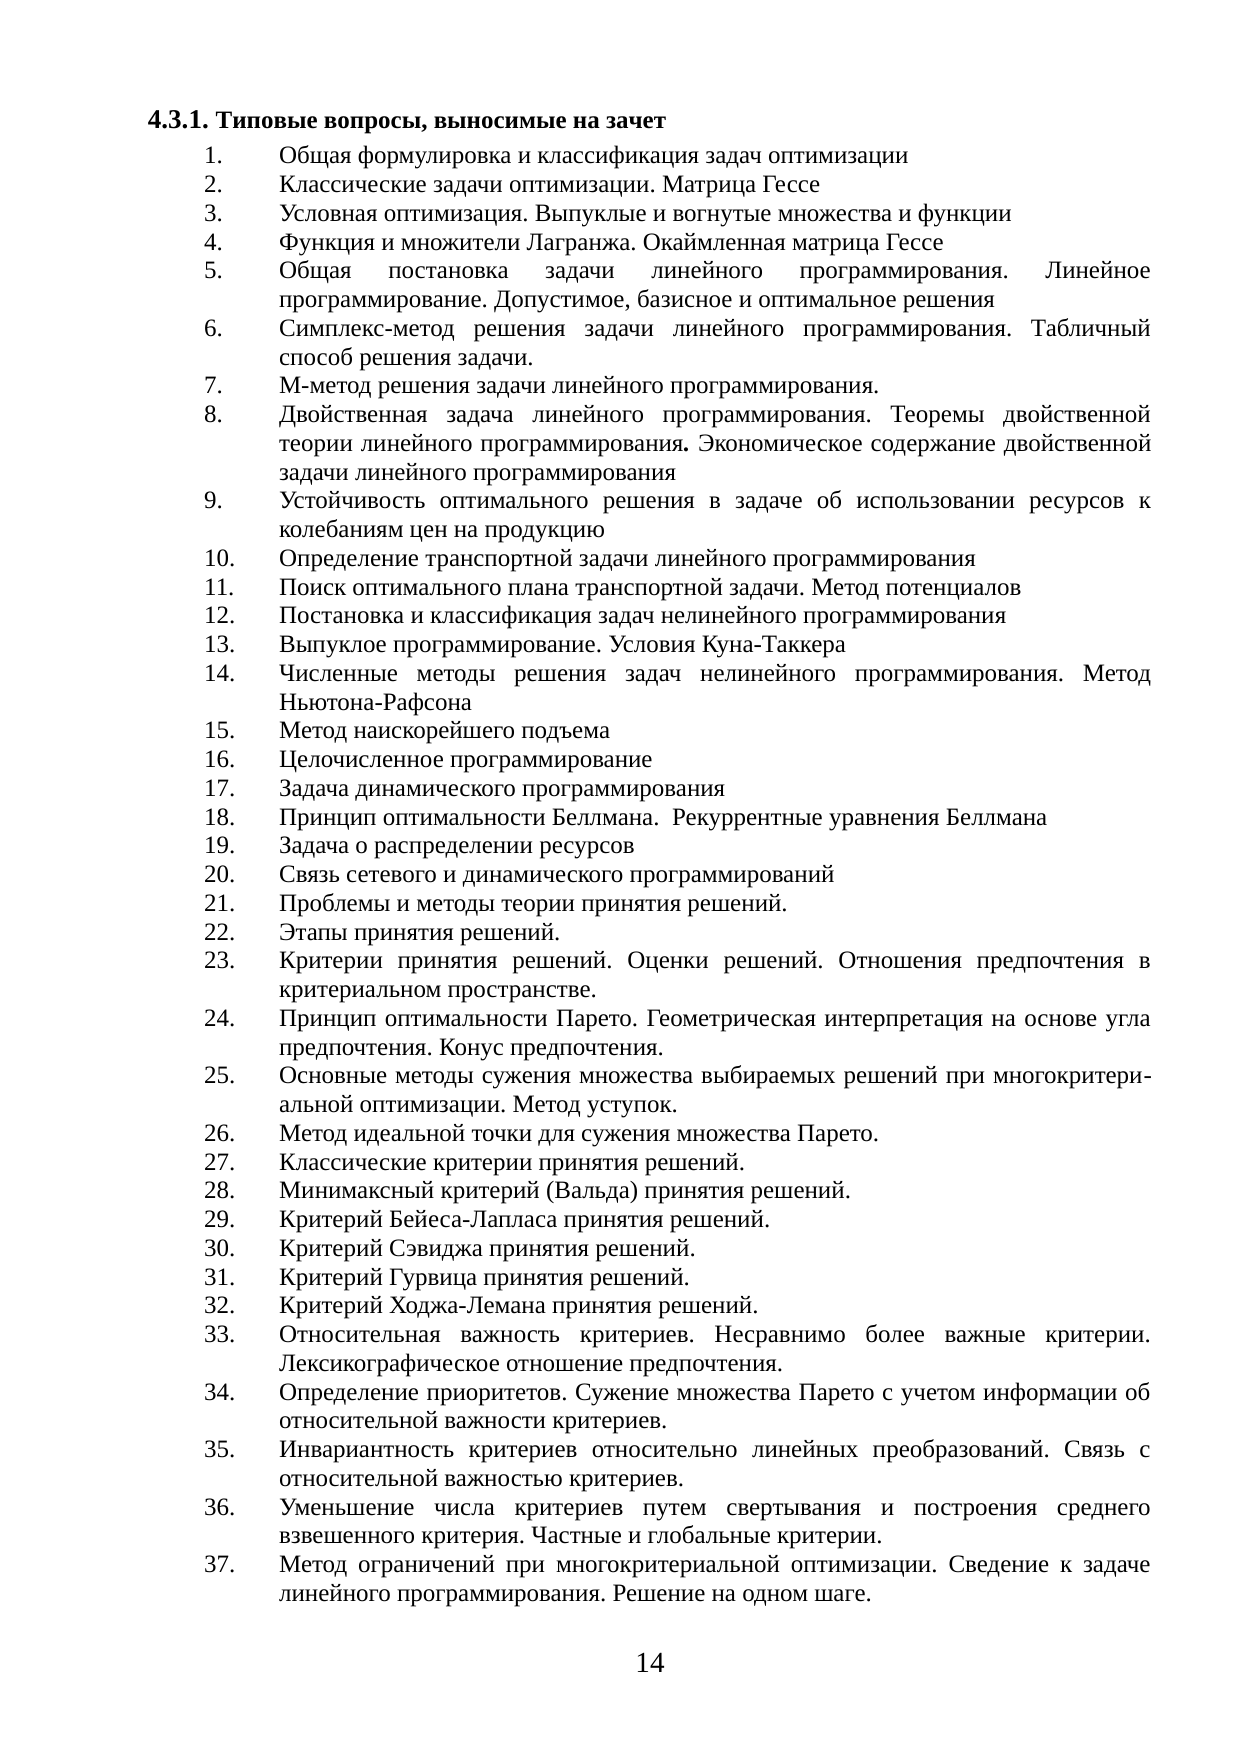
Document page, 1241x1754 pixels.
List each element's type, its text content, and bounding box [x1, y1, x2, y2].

list Критерий Сэвиджа принятия решений. [204, 1233, 1152, 1262]
list Уменьшение числа критериев путем свертывания и построения среднего взвешенного критерия. Частные и глобальные критерии. [204, 1492, 1152, 1549]
list Выпуклое программирование. Условия Куна-Таккера [204, 629, 1152, 658]
list Связь сетевого и динамического программирований [204, 859, 1152, 888]
list Принцип оптимальности Беллмана. Рекуррентные уравнения Беллмана [204, 802, 1152, 830]
list Задача о распределении ресурсов [204, 830, 1152, 859]
list Этапы принятия решений. [204, 917, 1152, 945]
list Задача динамического программирования [204, 773, 1152, 802]
list Двойственная задача линейного программирования. Теоремы двойственной теории линейного программирования. Экономическое содержание двойственной задачи линейного программирования [204, 399, 1152, 485]
list Критерий Ходжа-Лемана принятия решений. [204, 1290, 1152, 1319]
list Основные методы сужения множества выбираемых решений при многокритериальной оптимизации. Метод уступок. [204, 1060, 1152, 1118]
list Инвариантность критериев относительно линейных преобразований. Связь с относительной важностью критериев. [204, 1434, 1152, 1492]
subtitle 4.3.1. Типовые вопросы, выносимые на зачет [148, 103, 1152, 134]
list Критерии принятия решений. Оценки решений. Отношения предпочтения в критериальном пространстве. [204, 945, 1152, 1003]
list Относительная важность критериев. Несравнимо более важные критерии. Лексикографическое отношение предпочтения. [204, 1319, 1152, 1377]
list Метод идеальной точки для сужения множества Парето. [204, 1118, 1152, 1147]
list Определение приоритетов. Сужение множества Парето с учетом информации об относительной важности критериев. [204, 1377, 1152, 1434]
list Целочисленное программирование [204, 744, 1152, 773]
list Метод наискорейшего подъема [204, 715, 1152, 744]
list Постановка и классификация задач нелинейного программирования [204, 600, 1152, 629]
list Принцип оптимальности Парето. Геометрическая интерпретация на основе угла предпочтения. Конус предпочтения. [204, 1003, 1152, 1060]
list Численные методы решения задач нелинейного программирования. Метод Ньютона-Рафсона [204, 658, 1152, 715]
list Функция и множители Лагранжа. Окаймленная матрица Гессе [204, 227, 1152, 255]
list Классические задачи оптимизации. Матрица Гессе [204, 169, 1152, 198]
list Поиск оптимального плана транспортной задачи. Метод потенциалов [204, 572, 1152, 600]
list М-метод решения задачи линейного программирования. [204, 370, 1152, 399]
list Условная оптимизация. Выпуклые и вогнутые множества и функции [204, 198, 1152, 227]
list Проблемы и методы теории принятия решений. [204, 888, 1152, 917]
list Метод ограничений при многокритериальной оптимизации. Сведение к задаче линейного программирования. Решение на одном шаге. [204, 1549, 1152, 1607]
list Минимаксный критерий (Вальда) принятия решений. [204, 1175, 1152, 1204]
list Критерий Гурвица принятия решений. [204, 1262, 1152, 1290]
list Симплекс-метод решения задачи линейного программирования. Табличный способ решения задачи. [204, 313, 1152, 370]
list Классические критерии принятия решений. [204, 1147, 1152, 1175]
list Устойчивость оптимального решения в задаче об использовании ресурсов к колебаниям цен на продукцию [204, 485, 1152, 543]
list Определение транспортной задачи линейного программирования [204, 543, 1152, 572]
list Критерий Бейеса-Лапласа принятия решений. [204, 1204, 1152, 1233]
list Общая формулировка и классификация задач оптимизации [204, 140, 1152, 169]
list Общая постановка задачи линейного программирования. Линейное программирование. Допустимое, базисное и оптимальное решения [204, 255, 1152, 313]
